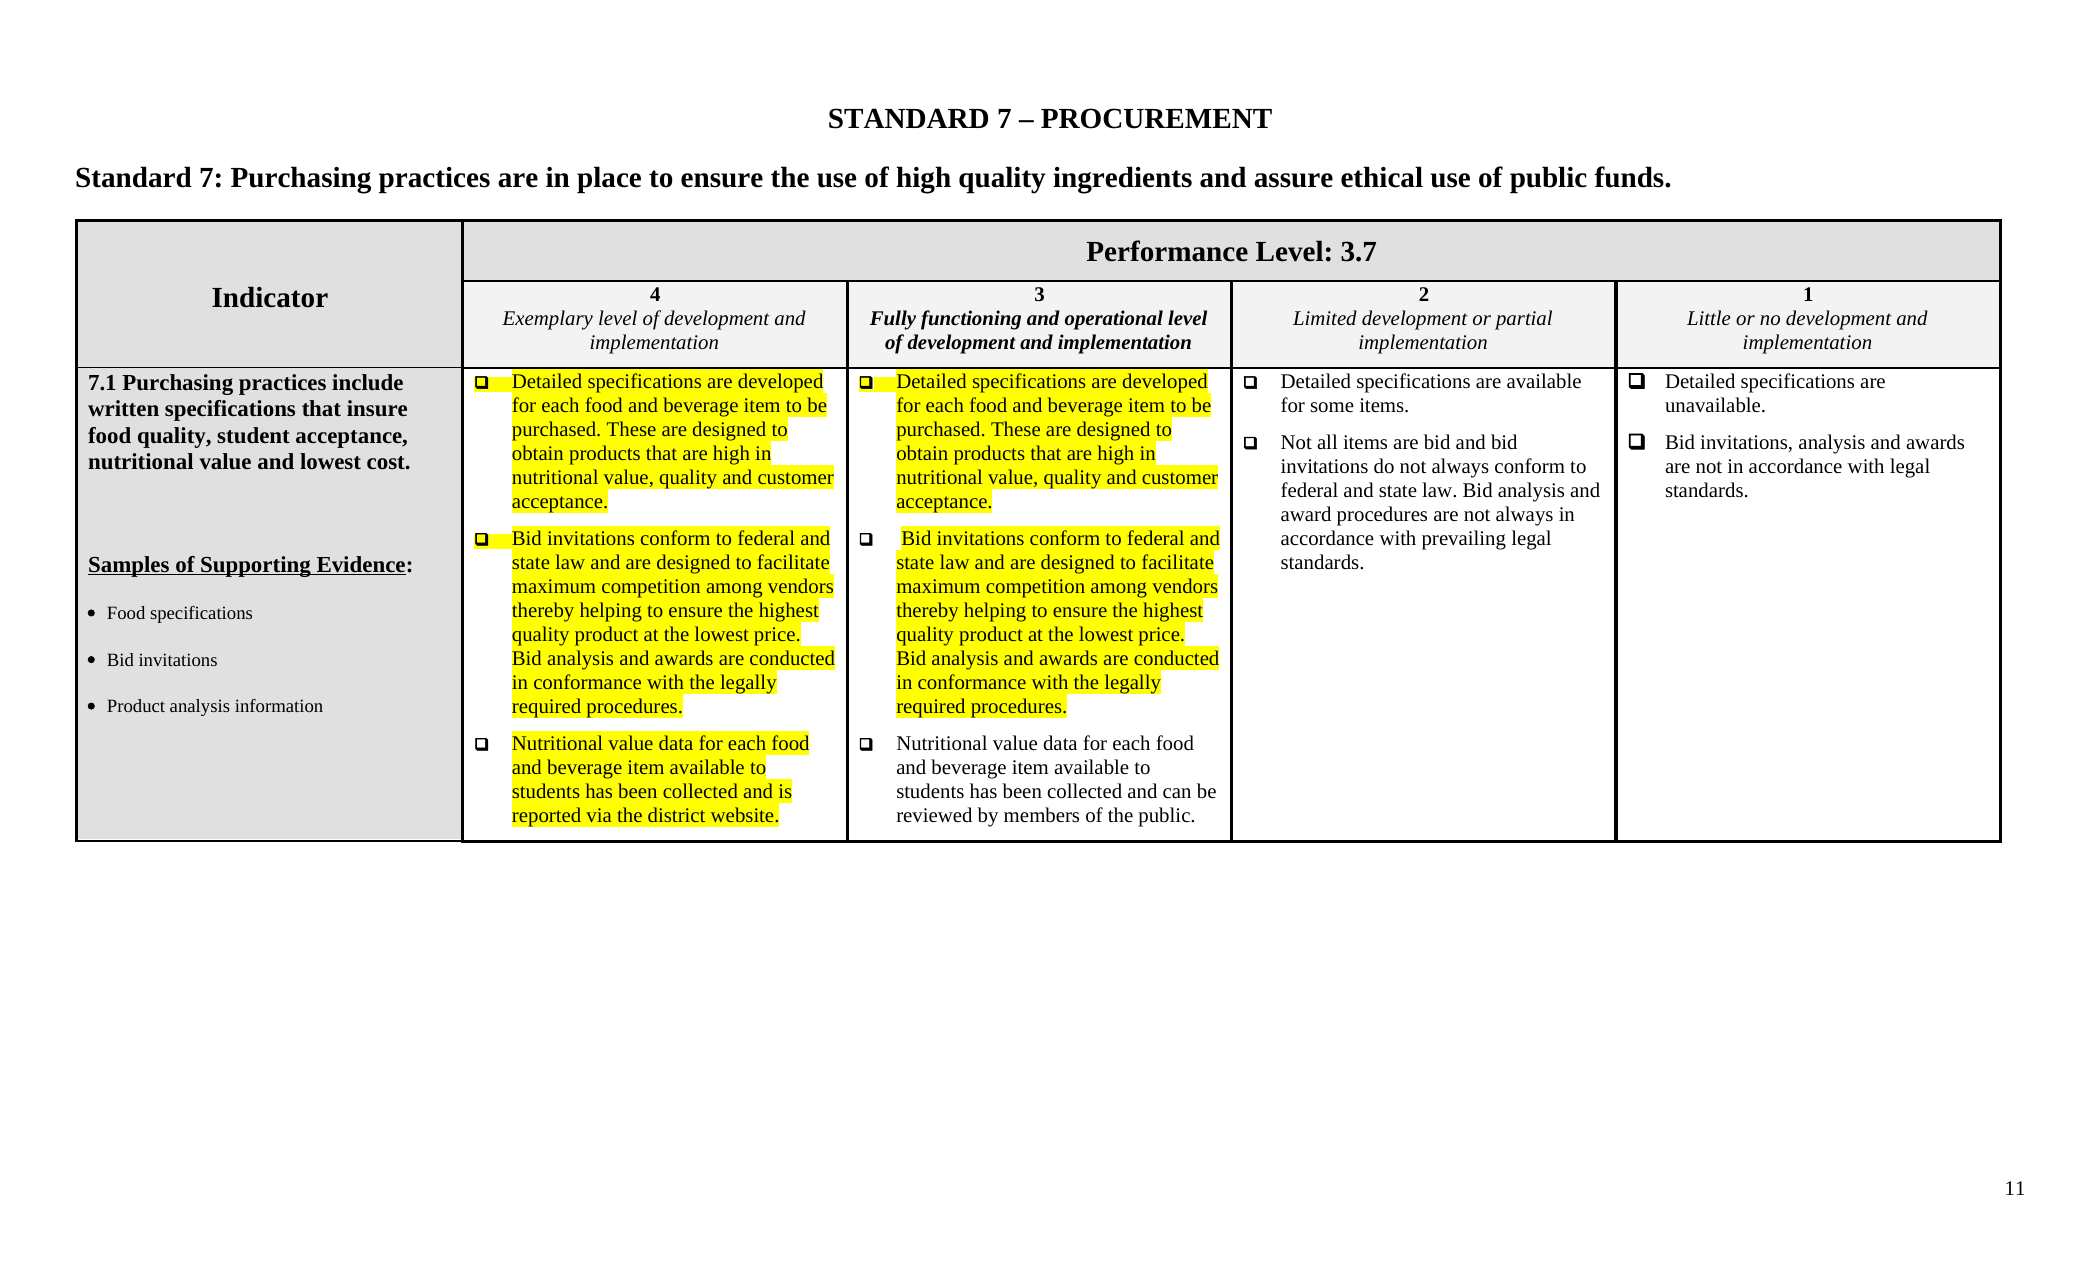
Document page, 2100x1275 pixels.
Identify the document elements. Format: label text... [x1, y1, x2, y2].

table_header Indicator [78, 222, 461, 367]
table_header Performance Level: 3.7 [464, 222, 1999, 280]
title STANDARD 7 – PROCUREMENT [75, 101, 2025, 135]
table_cell 4 Exemplary level of development and implementation [464, 282, 846, 367]
table_cell 2 Limited development or partial implementation [1233, 282, 1614, 367]
table_cell Detailed specifications are developed for each food and beverage item to be purchased. These are designed to obtain products that are high in nutritional value, quality and customer acceptance. Bid invitations conform to federal and state law and are designed to facilitate maximum competition among vendors thereby helping to ensure the highest quality product at the lowest price. Bid analysis and awards are conducted in conformance with the legally required procedures. Nutritional value data for each food and beverage item available to students has been collected and can be reviewed by members of the public. [849, 369, 1230, 839]
table_cell Detailed specifications are developed for each food and beverage item to be purchased. These are designed to obtain products that are high in nutritional value, quality and customer acceptance. Bid invitations conform to federal and state law and are designed to facilitate maximum competition among vendors thereby helping to ensure the highest quality product at the lowest price. Bid analysis and awards are conducted in conformance with the legally required procedures. Nutritional value data for each food and beverage item available to students has been collected and is reported via the district website. [464, 369, 846, 839]
table_cell Detailed specifications are unavailable. Bid invitations, analysis and awards are not in accordance with legal standards. [1618, 369, 1999, 839]
text Standard 7: Purchasing practices are in place to ensure the use of high quality ingredients and assure ethical use of public funds. [75, 160, 2025, 193]
table_cell 7.1 Purchasing practices include written specifications that insure food quality, student acceptance, nutritional value and lowest cost. Samples of Supporting Evidence: Food specifications Bid invitations Product analysis information [78, 368, 461, 839]
table_cell 1 Little or no development and implementation [1618, 282, 1999, 367]
table_cell Detailed specifications are available for some items. Not all items are bid and bid invitations do not always conform to federal and state law. Bid analysis and award procedures are not always in accordance with prevailing legal standards. [1233, 369, 1614, 839]
table_cell 3 Fully functioning and operational level of development and implementation [849, 282, 1230, 367]
